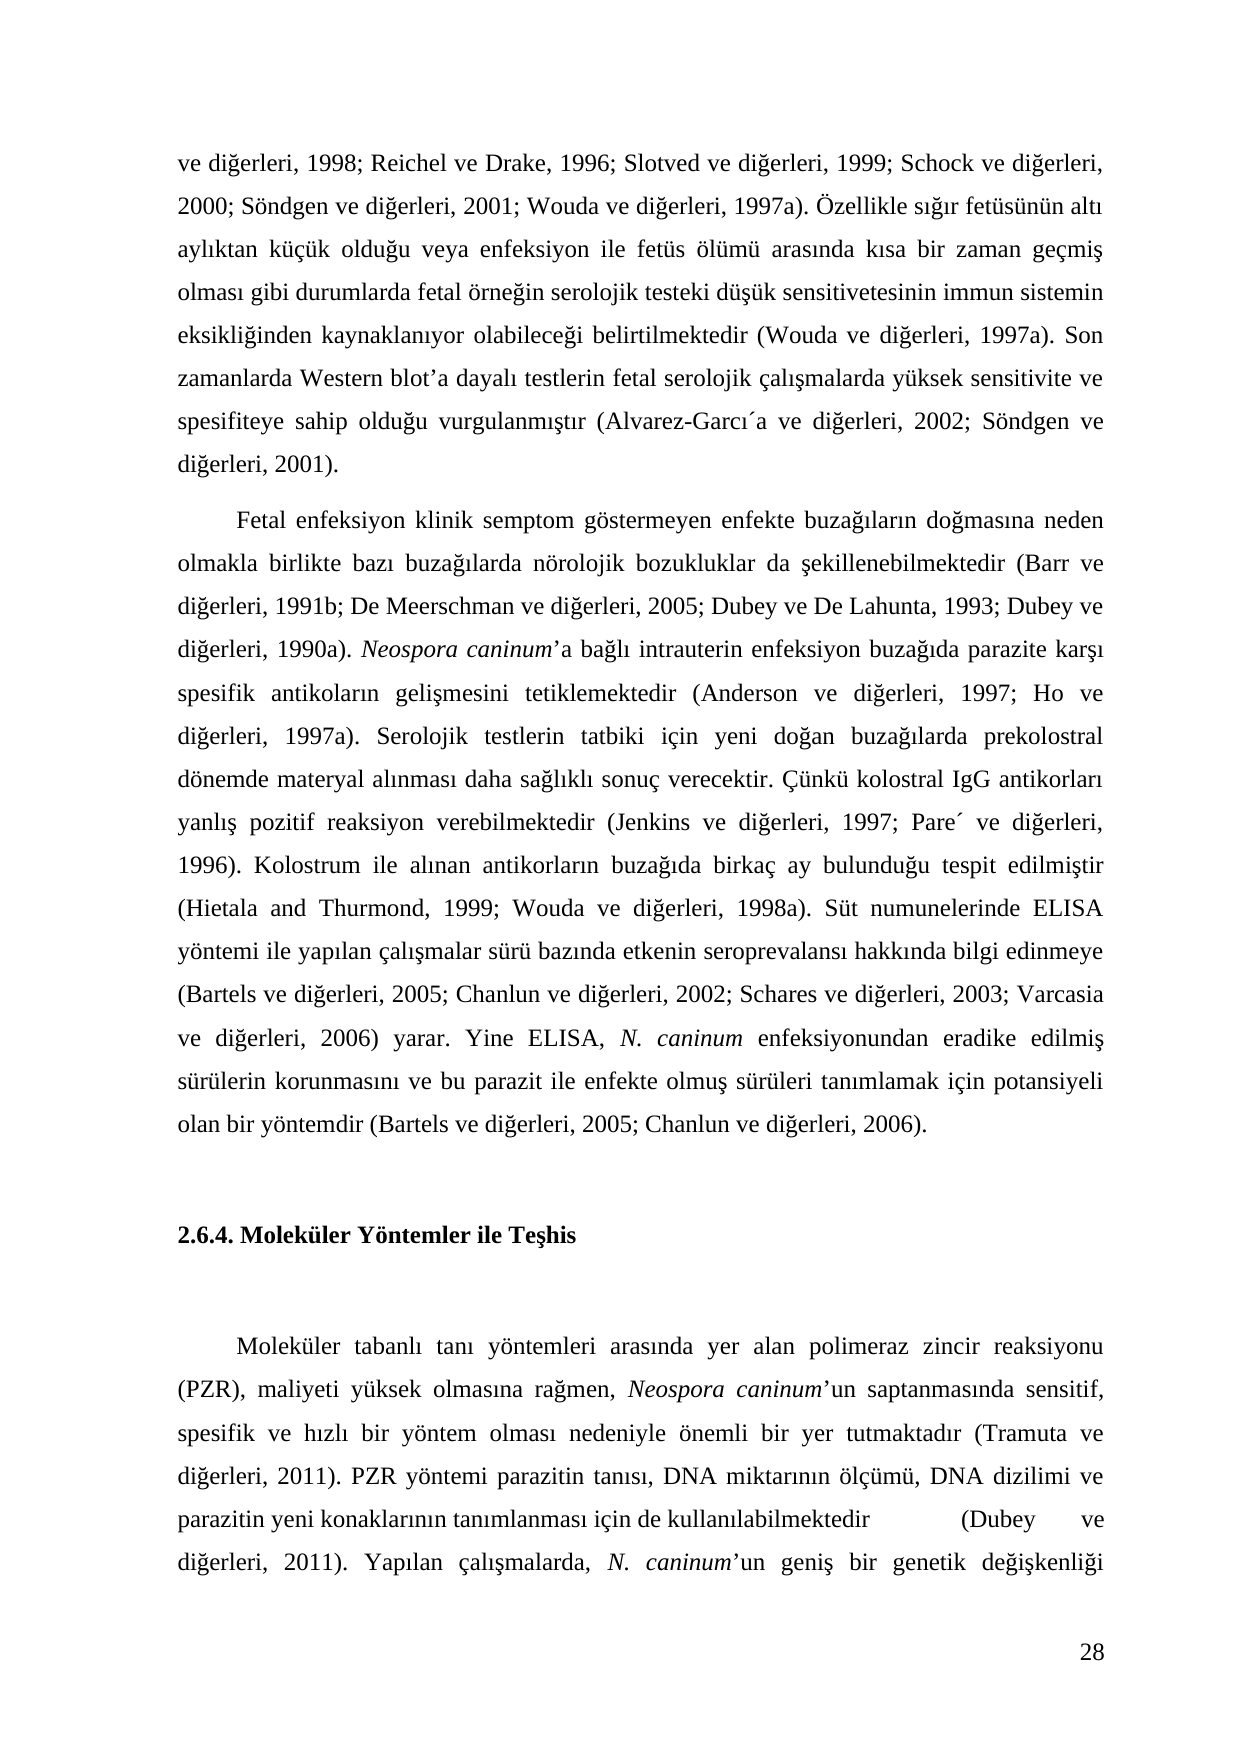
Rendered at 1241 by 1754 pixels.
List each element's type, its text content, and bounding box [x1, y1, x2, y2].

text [177, 148, 1104, 478]
text 2.6.4. Moleküler Yöntemler ile Teşhis [177, 1220, 1104, 1249]
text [177, 1331, 1104, 1576]
text Fetal enfeksiyon klinik semptom göstermeyen enfekte buzağıların doğmasına neden olmakla birlikte bazı buzağılarda nörolojik bozukluklar da şekillenebilmektedir (Barr ve diğerleri, 1991b; De Meerschman ve diğerleri, 2005; Dubey ve De Lahunta, 1993; Dubey ve diğerleri, 1990a). Neospora caninum’a bağlı intrauterin enfeksiyon buzağıda parazite karşı spesifik antikoların gelişmesini tetiklemektedir (Anderson ve diğerleri, 1997; Ho ve diğerleri, 1997a). Serolojik testlerin tatbiki için yeni doğan buzağılarda prekolostral dönemde materyal alınması daha sağlıklı sonuç verecektir. Çünkü kolostral IgG antikorları yanlış pozitif reaksiyon verebilmektedir (Jenkins ve diğerleri, 1997; Pare´ ve diğerleri, 1996). Kolostrum ile alınan antikorların buzağıda birkaç ay bulunduğu tespit edilmiştir (Hietala and Thurmond, 1999; Wouda ve diğerleri, 1998a). Süt numunelerinde ELISA yöntemi ile yapılan çalışmalar sürü bazında etkenin seroprevalansı hakkında bilgi edinmeye (Bartels ve diğerleri, 2005; Chanlun ve diğerleri, 2002; Schares ve diğerleri, 2003; Varcasia ve diğerleri, 2006) yarar. Yine ELISA, N. caninum enfeksiyonundan eradike edilmiş sürülerin korunmasını ve bu parazit ile enfekte olmuş sürüleri tanımlamak için potansiyeli olan bir yöntemdir (Bartels ve diğerleri, 2005; Chanlun ve diğerleri, 2006). [177, 505, 1104, 1138]
